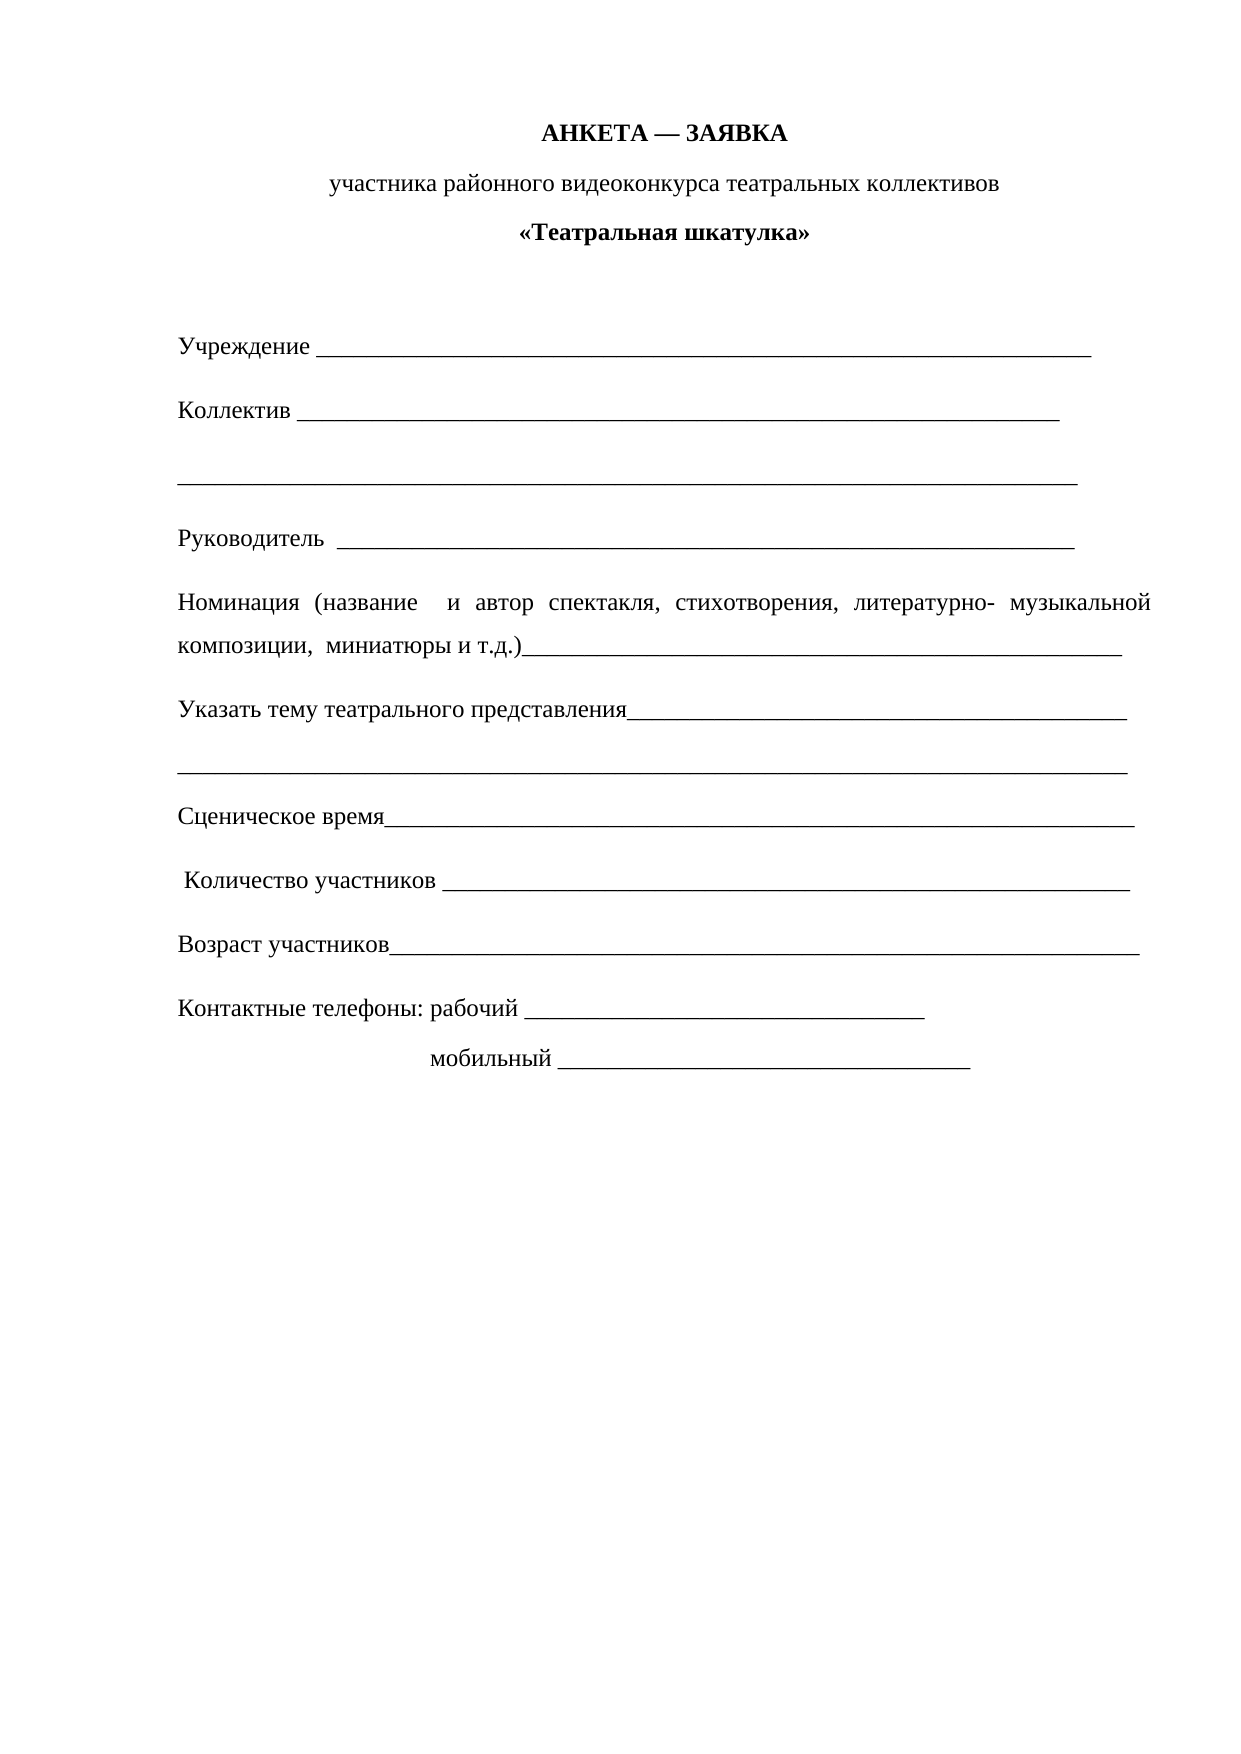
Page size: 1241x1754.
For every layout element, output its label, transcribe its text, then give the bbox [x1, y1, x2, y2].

text участника районного видеоконкурса театральных коллективов [177, 168, 1152, 196]
text Сценическое время____________________________________________________________ [177, 801, 1152, 830]
text мобильный _________________________________ [177, 1043, 1152, 1072]
text Контактные телефоны: рабочий ________________________________ [177, 993, 1152, 1022]
text АНКЕТА — ЗАЯВКА [177, 118, 1152, 147]
text Коллектив _____________________________________________________________ [177, 395, 1152, 423]
text Указать тему театрального представления________________________________________ [177, 694, 1152, 722]
text Возраст участников____________________________________________________________ [177, 929, 1152, 958]
text Номинация (название и автор спектакля, стихотворения, литературно- музыкальной композиции, миниатюры и т.д.)________________________________________________ [177, 587, 1152, 658]
text ____________________________________________________________________________ [177, 748, 1152, 776]
text Руководитель ___________________________________________________________ [177, 523, 1152, 551]
text ________________________________________________________________________ [177, 459, 1152, 487]
text «Театральная шкатулка» [177, 217, 1152, 246]
text Количество участников _______________________________________________________ [177, 865, 1152, 894]
text Учреждение ______________________________________________________________ [177, 331, 1152, 359]
